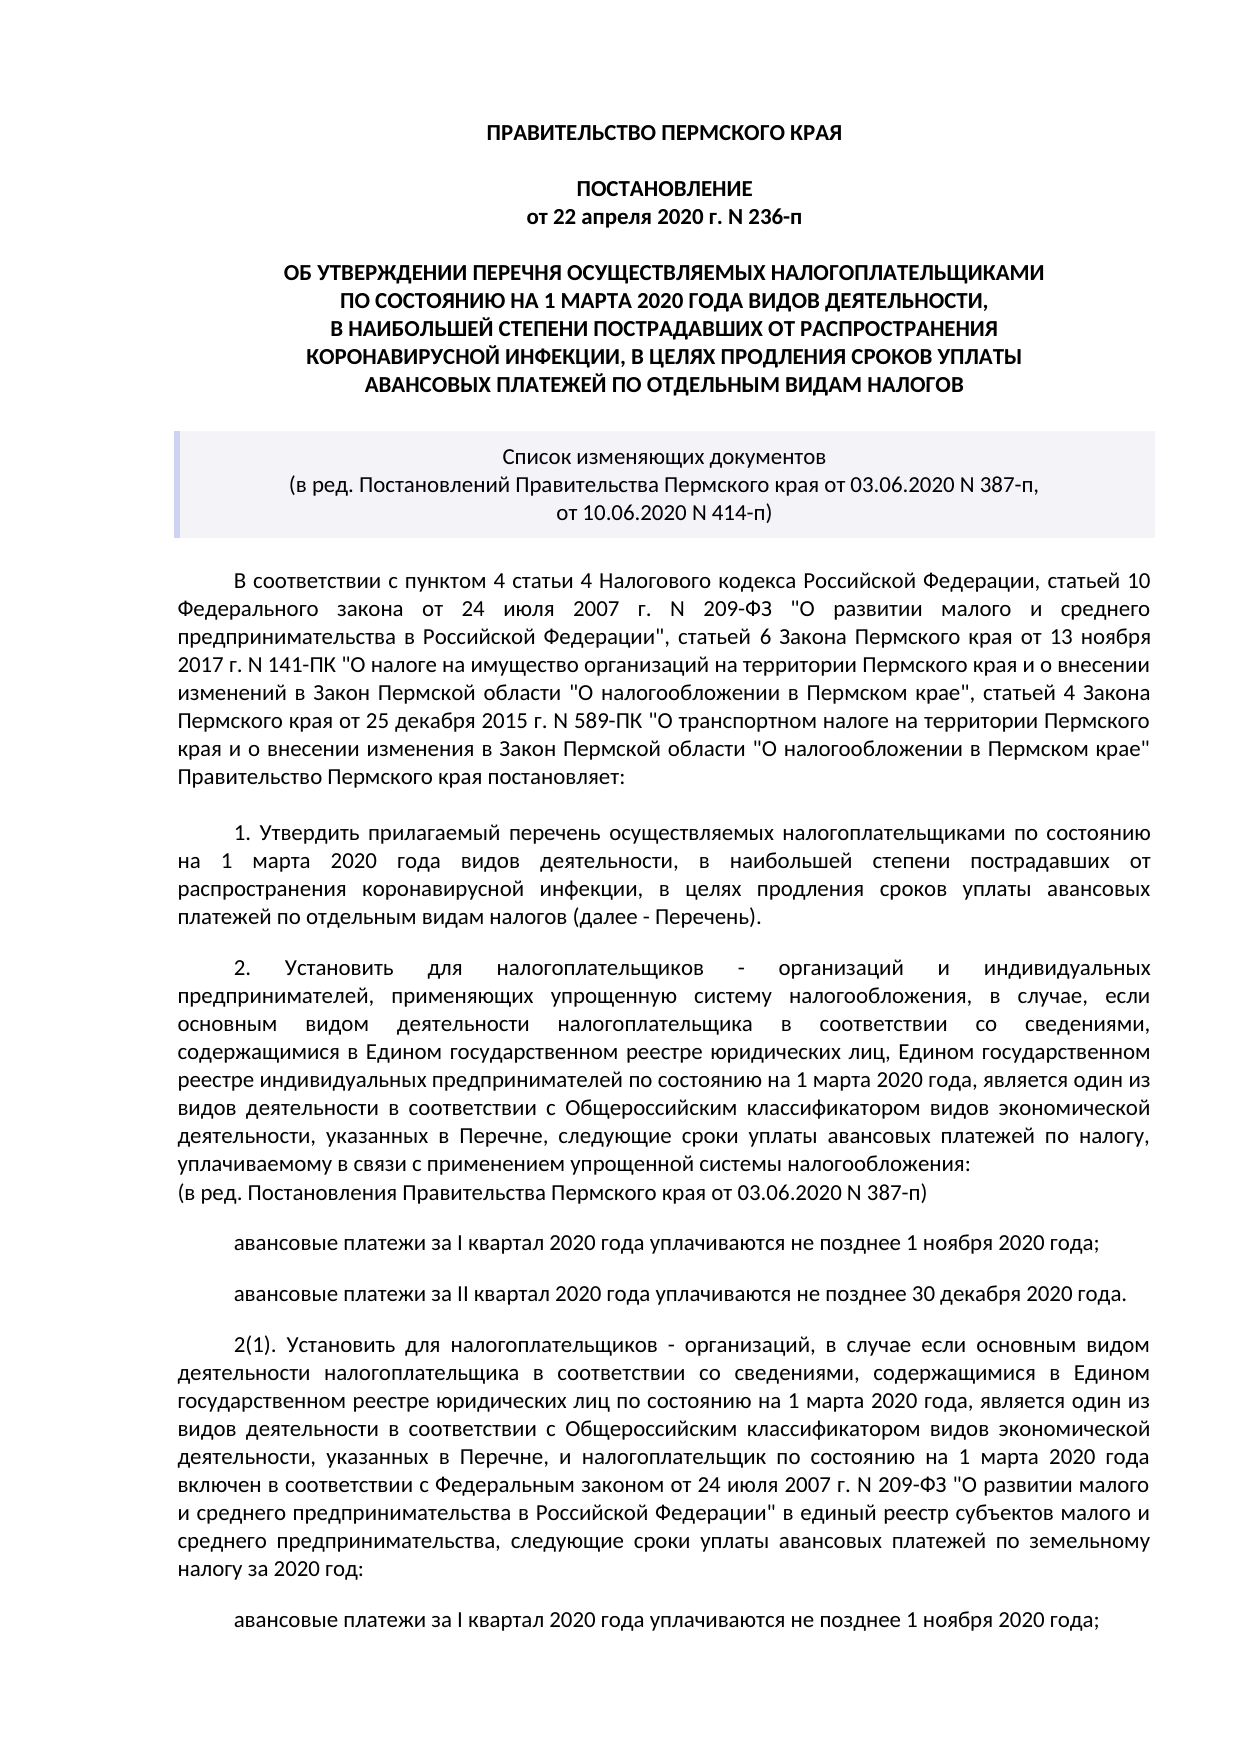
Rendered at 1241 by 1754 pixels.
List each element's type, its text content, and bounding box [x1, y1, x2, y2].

title от 22 апреля 2020 г. N 236-п [177, 202, 1152, 230]
title КОРОНАВИРУСНОЙ ИНФЕКЦИИ, В ЦЕЛЯХ ПРОДЛЕНИЯ СРОКОВ УПЛАТЫ [177, 342, 1152, 370]
text В соответствии с пунктом 4 статьи 4 Налогового кодекса Российской Федерации, статьей 10 Федерального закона от 24 июля 2007 г. N 209-ФЗ "О развитии малого и среднего предпринимательства в Российской Федерации", статьей 6 Закона Пермского края от 13 ноября 2017 г. N 141-ПК "О налоге на имущество организаций на территории Пермского края и о внесении изменений в Закон Пермской области "О налогообложении в Пермском крае", статьей 4 Закона Пермского края от 25 декабря 2015 г. N 589-ПК "О транспортном налоге на территории Пермского края и о внесении изменения в Закон Пермской области "О налогообложении в Пермском крае" Правительство Пермского края постановляет: [177, 566, 1152, 790]
text (в ред. Постановления Правительства Пермского края от 03.06.2020 N 387-п) [177, 1178, 1152, 1206]
title ПО СОСТОЯНИЮ НА 1 МАРТА 2020 ГОДА ВИДОВ ДЕЯТЕЛЬНОСТИ, [177, 286, 1152, 314]
title ПОСТАНОВЛЕНИЕ [177, 174, 1152, 202]
title ПРАВИТЕЛЬСТВО ПЕРМСКОГО КРАЯ [177, 118, 1152, 146]
table_header Список изменяющих документов (в ред. Постановлений Правительства Пермского края от 03.06.2020 N 387-п, от 10.06.2020 N 414-п) [180, 431, 1149, 538]
title В НАИБОЛЬШЕЙ СТЕПЕНИ ПОСТРАДАВШИХ ОТ РАСПРОСТРАНЕНИЯ [177, 314, 1152, 342]
text авансовые платежи за II квартал 2020 года уплачиваются не позднее 30 декабря 2020 года. [177, 1279, 1152, 1307]
text 2(1). Установить для налогоплательщиков - организаций, в случае если основным видом деятельности налогоплательщика в соответствии со сведениями, содержащимися в Едином государственном реестре юридических лиц по состоянию на 1 марта 2020 года, является один из видов деятельности в соответствии с Общероссийским классификатором видов экономической деятельности, указанных в Перечне, и налогоплательщик по состоянию на 1 марта 2020 года включен в соответствии с Федеральным законом от 24 июля 2007 г. N 209-ФЗ "О развитии малого и среднего предпринимательства в Российской Федерации" в единый реестр субъектов малого и среднего предпринимательства, следующие сроки уплаты авансовых платежей по земельному налогу за 2020 год: [177, 1330, 1152, 1583]
text авансовые платежи за I квартал 2020 года уплачиваются не позднее 1 ноября 2020 года; [177, 1606, 1152, 1633]
text 2. Установить для налогоплательщиков - организаций и индивидуальных предпринимателей, применяющих упрощенную систему налогообложения, в случае, если основным видом деятельности налогоплательщика в соответствии со сведениями, содержащимися в Едином государственном реестре юридических лиц, Едином государственном реестре индивидуальных предпринимателей по состоянию на 1 марта 2020 года, является один из видов деятельности в соответствии с Общероссийским классификатором видов экономической деятельности, указанных в Перечне, следующие сроки уплаты авансовых платежей по налогу, уплачиваемому в связи с применением упрощенной системы налогообложения: [177, 953, 1152, 1178]
title ОБ УТВЕРЖДЕНИИ ПЕРЕЧНЯ ОСУЩЕСТВЛЯЕМЫХ НАЛОГОПЛАТЕЛЬЩИКАМИ [177, 258, 1152, 286]
text авансовые платежи за I квартал 2020 года уплачиваются не позднее 1 ноября 2020 года; [177, 1228, 1152, 1257]
title АВАНСОВЫХ ПЛАТЕЖЕЙ ПО ОТДЕЛЬНЫМ ВИДАМ НАЛОГОВ [177, 370, 1152, 398]
text 1. Утвердить прилагаемый перечень осуществляемых налогоплательщиками по состоянию на 1 марта 2020 года видов деятельности, в наибольшей степени пострадавших от распространения коронавирусной инфекции, в целях продления сроков уплаты авансовых платежей по отдельным видам налогов (далее - Перечень). [177, 818, 1152, 931]
